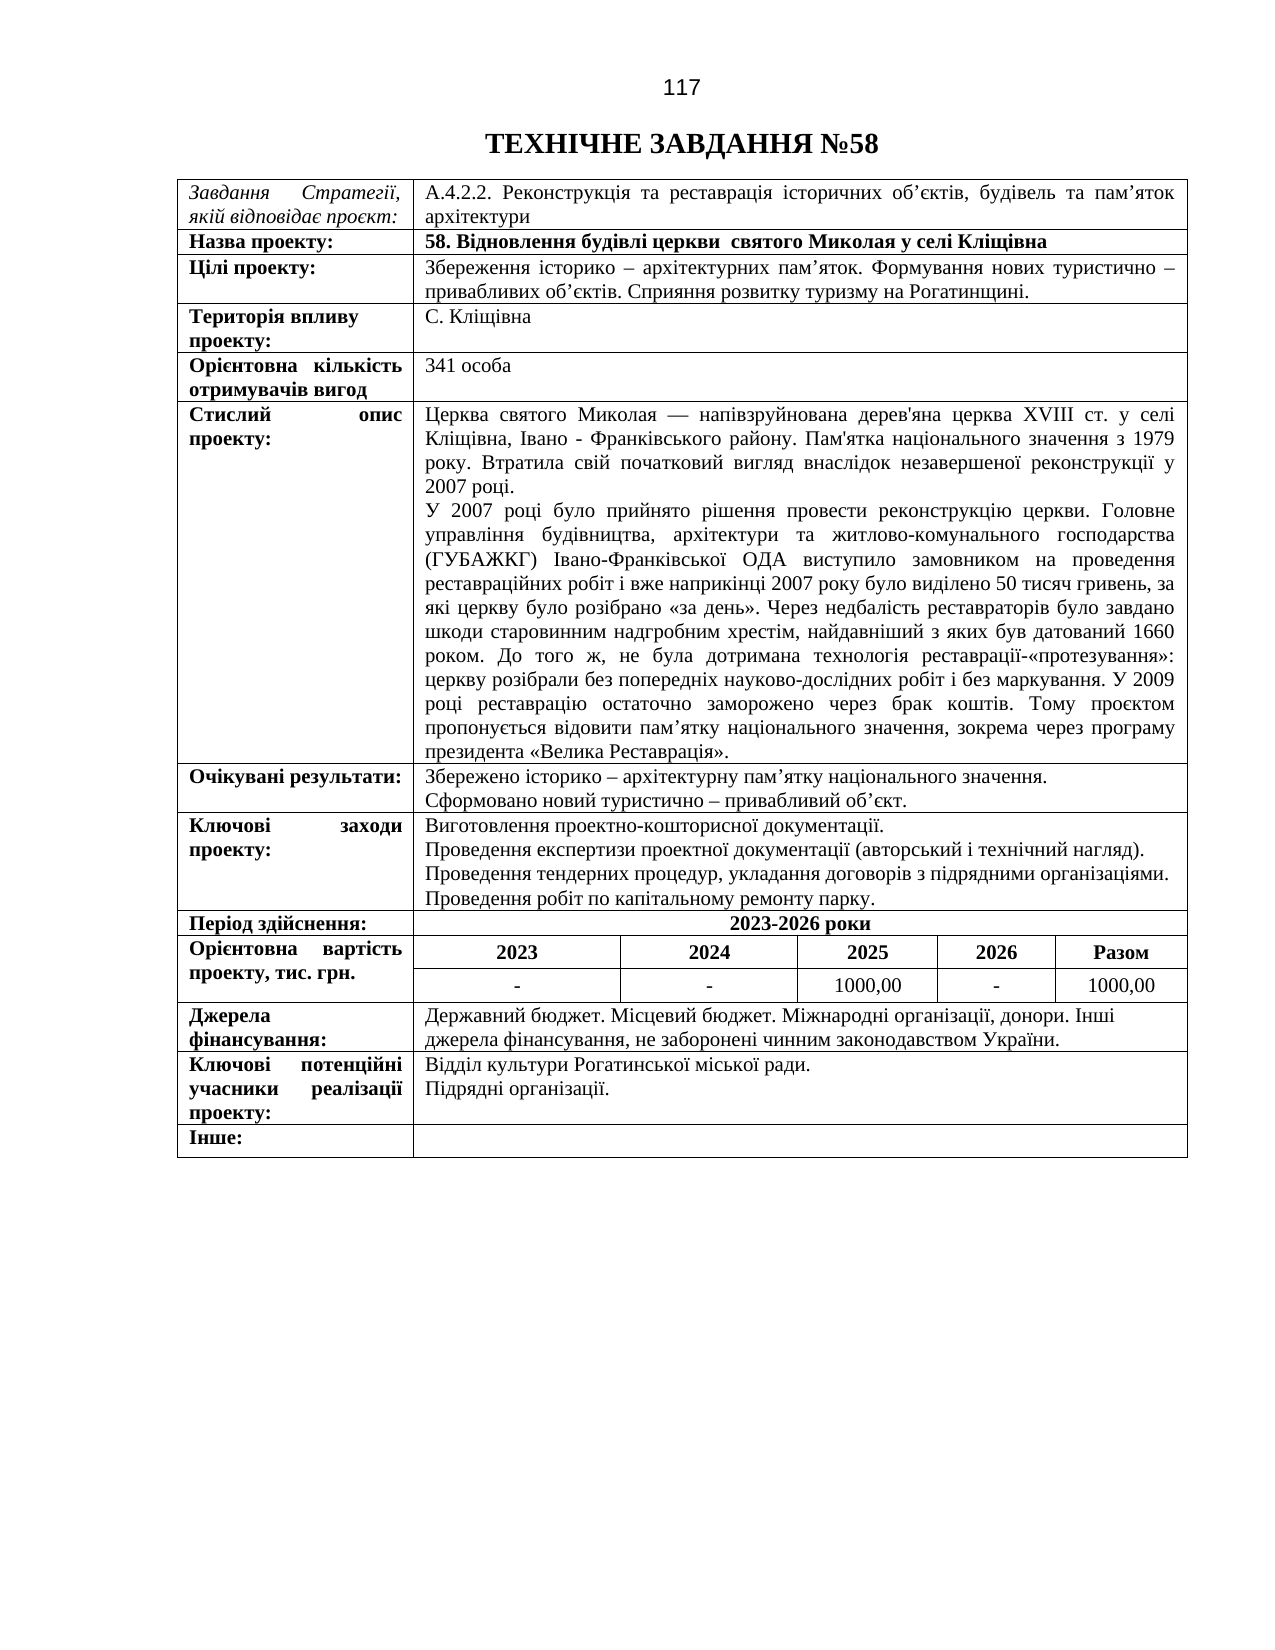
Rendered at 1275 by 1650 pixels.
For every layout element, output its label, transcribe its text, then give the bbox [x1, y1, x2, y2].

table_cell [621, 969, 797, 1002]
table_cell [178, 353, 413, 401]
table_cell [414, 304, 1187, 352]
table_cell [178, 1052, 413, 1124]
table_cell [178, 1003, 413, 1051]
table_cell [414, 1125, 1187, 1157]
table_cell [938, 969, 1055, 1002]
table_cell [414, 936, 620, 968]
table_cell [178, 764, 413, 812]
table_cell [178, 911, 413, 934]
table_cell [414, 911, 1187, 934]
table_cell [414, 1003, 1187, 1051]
text ТЕХНІЧНЕ ЗАВДАННЯ №58 [177, 126, 1186, 160]
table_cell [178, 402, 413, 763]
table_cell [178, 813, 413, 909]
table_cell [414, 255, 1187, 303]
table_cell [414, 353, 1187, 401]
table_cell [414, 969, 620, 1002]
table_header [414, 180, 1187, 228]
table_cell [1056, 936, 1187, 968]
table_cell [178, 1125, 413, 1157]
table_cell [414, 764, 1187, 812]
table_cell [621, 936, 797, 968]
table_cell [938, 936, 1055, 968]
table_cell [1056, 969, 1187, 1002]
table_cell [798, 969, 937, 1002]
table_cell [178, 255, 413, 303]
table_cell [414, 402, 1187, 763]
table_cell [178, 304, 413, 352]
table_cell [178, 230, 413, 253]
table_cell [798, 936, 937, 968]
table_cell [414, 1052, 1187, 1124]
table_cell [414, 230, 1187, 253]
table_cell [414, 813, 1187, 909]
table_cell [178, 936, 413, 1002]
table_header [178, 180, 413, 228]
